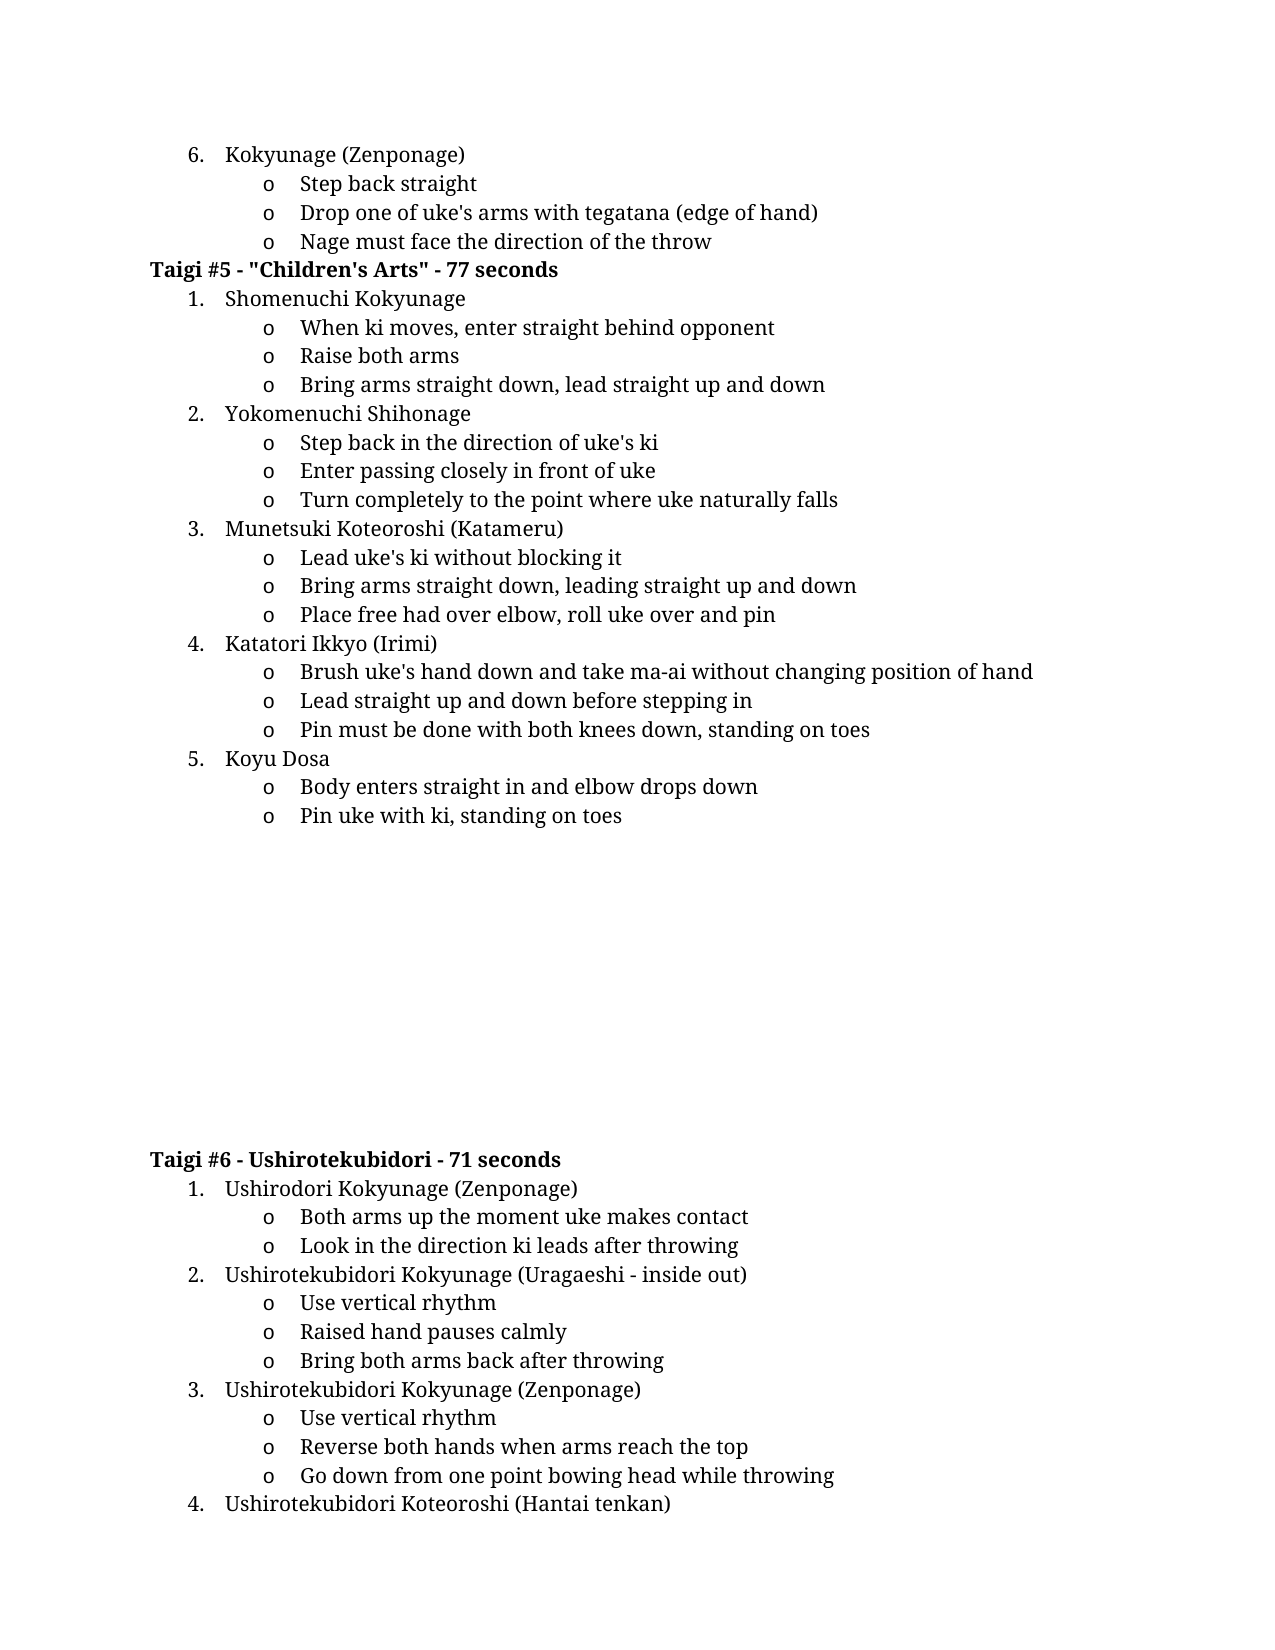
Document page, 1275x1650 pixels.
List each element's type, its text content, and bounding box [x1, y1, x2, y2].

list Ushirotekubidori Kokyunage (Uragaeshi - inside out) [187, 1260, 1125, 1288]
list Body enters straight in and elbow drops down [262, 772, 1125, 801]
list Step back in the direction of uke's ki [262, 428, 1125, 456]
list Raised hand pauses calmly [262, 1317, 1125, 1346]
list Pin must be done with both knees down, standing on toes [262, 715, 1125, 743]
list Pin uke with ki, standing on toes [262, 801, 1125, 830]
list Nage must face the direction of the throw [262, 227, 1125, 255]
list Ushirotekubidori Kokyunage (Zenponage) [187, 1375, 1125, 1403]
list Turn completely to the point where uke naturally falls [262, 485, 1125, 514]
text Taigi #6 - Ushirotekubidori - 71 seconds [150, 1145, 1125, 1173]
list Bring arms straight down, leading straight up and down [262, 571, 1125, 600]
list Munetsuki Koteoroshi (Katameru) [187, 514, 1125, 542]
list Enter passing closely in front of uke [262, 456, 1125, 485]
list Step back straight [262, 169, 1125, 198]
list Brush uke's hand down and take ma-ai without changing position of hand [262, 657, 1125, 686]
list Use vertical rhythm [262, 1288, 1125, 1317]
list Lead uke's ki without blocking it [262, 543, 1125, 571]
list Raise both arms [262, 342, 1125, 370]
list Drop one of uke's arms with tegatana (edge of hand) [262, 198, 1125, 227]
list When ki moves, enter straight behind opponent [262, 313, 1125, 341]
list Bring both arms back after throwing [262, 1346, 1125, 1374]
text Taigi #5 - "Children's Arts" - 77 seconds [150, 256, 1125, 284]
list Koyu Dosa [187, 744, 1125, 772]
list Use vertical rhythm [262, 1403, 1125, 1432]
list Go down from one point bowing head while throwing [262, 1461, 1125, 1489]
list Both arms up the moment uke makes contact [262, 1202, 1125, 1231]
list Yokomenuchi Shihonage [187, 399, 1125, 427]
list Place free had over elbow, roll uke over and pin [262, 600, 1125, 629]
list Ushirodori Kokyunage (Zenponage) [187, 1174, 1125, 1202]
list Ushirotekubidori Koteoroshi (Hantai tenkan) [187, 1489, 1125, 1518]
list Katatori Ikkyo (Irimi) [187, 629, 1125, 657]
list Look in the direction ki leads after throwing [262, 1231, 1125, 1259]
list Reverse both hands when arms reach the top [262, 1432, 1125, 1461]
list Kokyunage (Zenponage) [187, 141, 1125, 169]
list Shomenuchi Kokyunage [187, 284, 1125, 313]
list Lead straight up and down before stepping in [262, 686, 1125, 715]
list Bring arms straight down, lead straight up and down [262, 370, 1125, 399]
